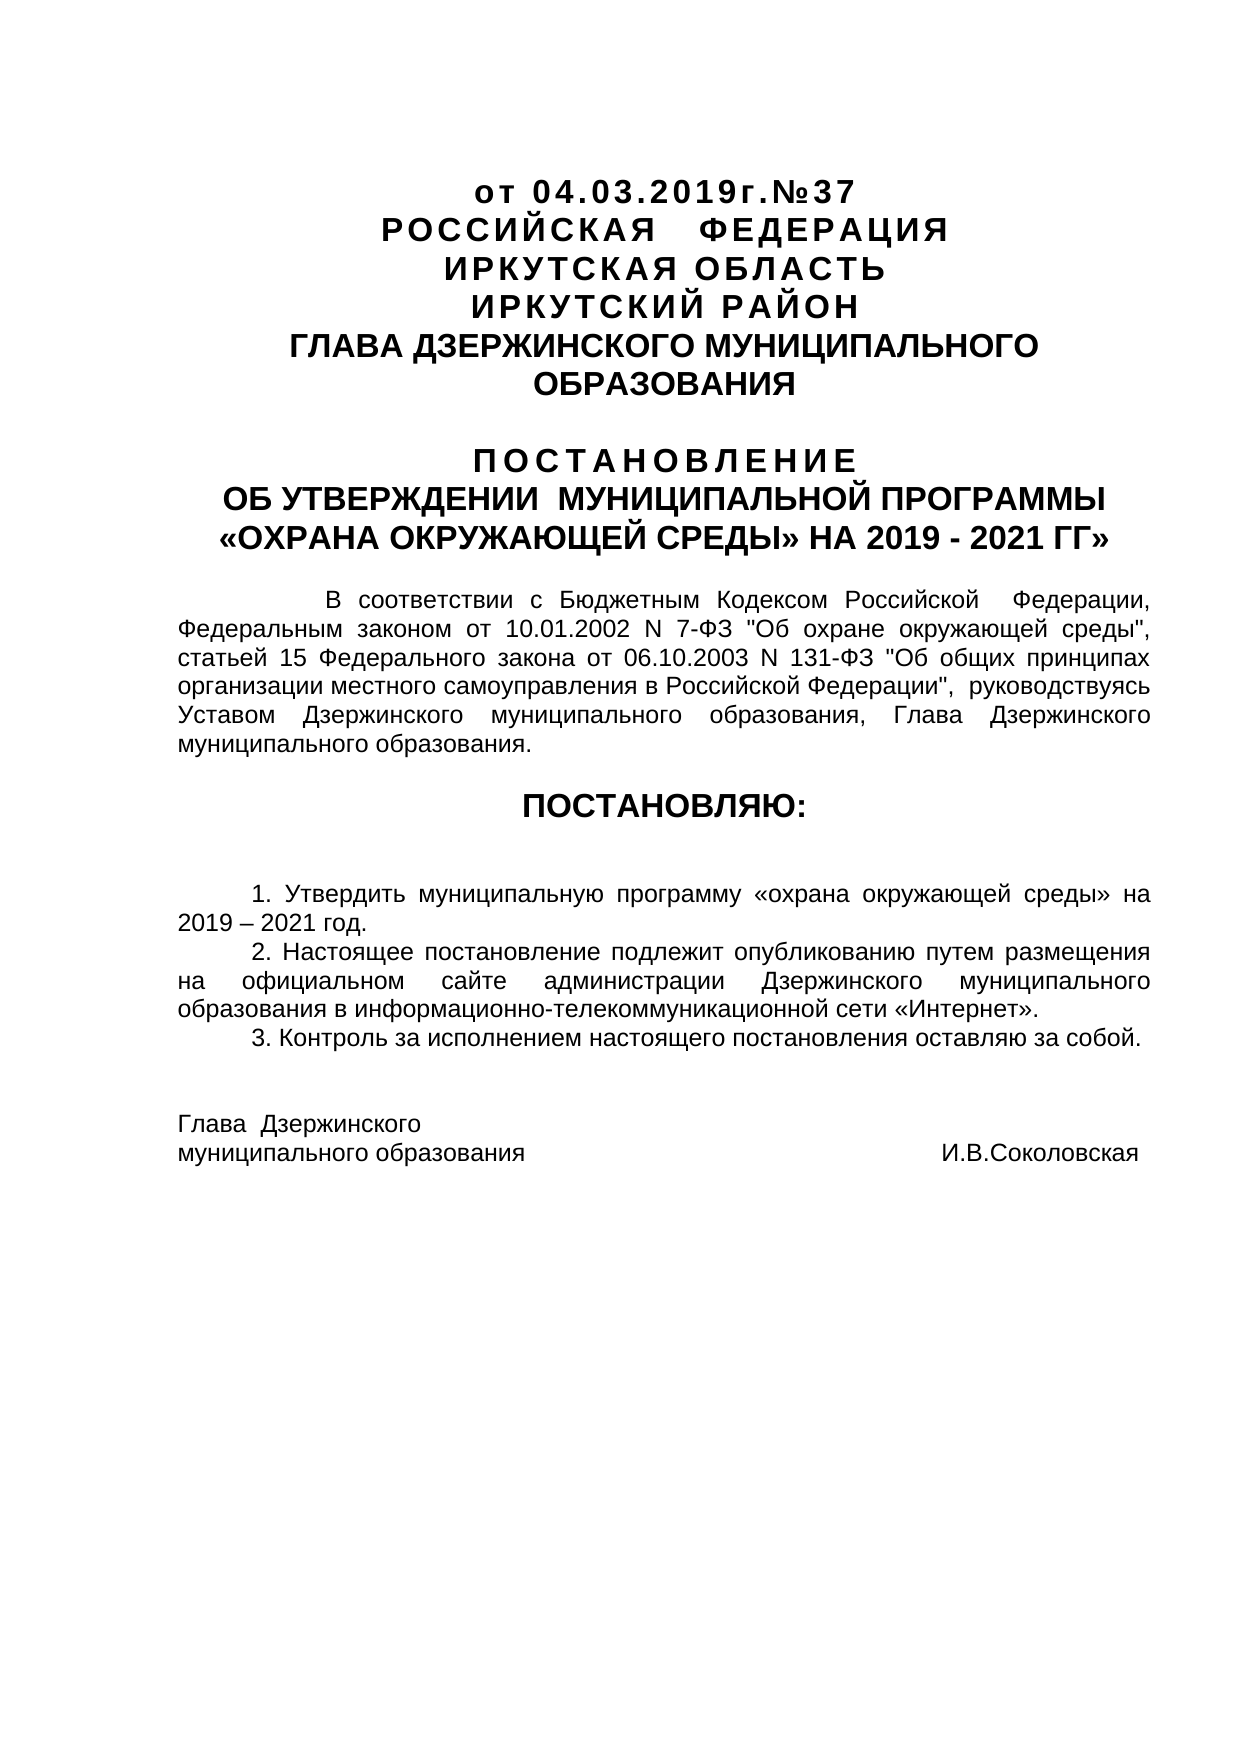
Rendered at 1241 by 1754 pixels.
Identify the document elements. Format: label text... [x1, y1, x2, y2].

text от 04.03.2019г.№37 [177, 172, 1152, 210]
text ИРКУТСКИЙ РАЙОН [177, 287, 1152, 326]
text 3. Контроль за исполнением настоящего постановления оставляю за собой. [177, 1023, 1152, 1052]
text ОБ УТВЕРЖДЕНИИ МУНИЦИПАЛЬНОЙ ПРОГРАММЫ «ОХРАНА ОКРУЖАЮЩЕЙ СРЕДЫ» НА 2019 - 2021 ГГ» [177, 479, 1152, 556]
text ГЛАВА ДЗЕРЖИНСКОГО МУНИЦИПАЛЬНОГО ОБРАЗОВАНИЯ [177, 326, 1152, 403]
text ПОСТАНОВЛЕНИЕ [177, 441, 1152, 479]
text ПОСТАНОВЛЯЮ: [177, 786, 1152, 824]
text 2. Настоящее постановление подлежит опубликованию путем размещения на официальном сайте администрации Дзержинского муниципального образования в информационно-телекоммуникационной сети «Интернет». [177, 937, 1152, 1023]
text ИРКУТСКАЯ ОБЛАСТЬ [177, 249, 1152, 287]
text В соответствии с Бюджетным Кодексом Российской Федерации, Федеральным законом от 10.01.2002 N 7-ФЗ "Об охране окружающей среды", статьей 15 Федерального закона от 06.10.2003 N 131-ФЗ "Об общих принципах организации местного самоуправления в Российской Федерации", руководствуясь Уставом Дзержинского муниципального образования, Глава Дзержинского муниципального образования. [177, 585, 1152, 758]
text муниципального образования И.В.Соколовская [177, 1138, 1152, 1167]
text 1. Утвердить муниципальную программу «охрана окружающей среды» на 2019 – 2021 год. [177, 879, 1152, 937]
text РОССИЙСКАЯ ФЕДЕРАЦИЯ [177, 210, 1152, 249]
text Глава Дзержинского [177, 1109, 1152, 1138]
